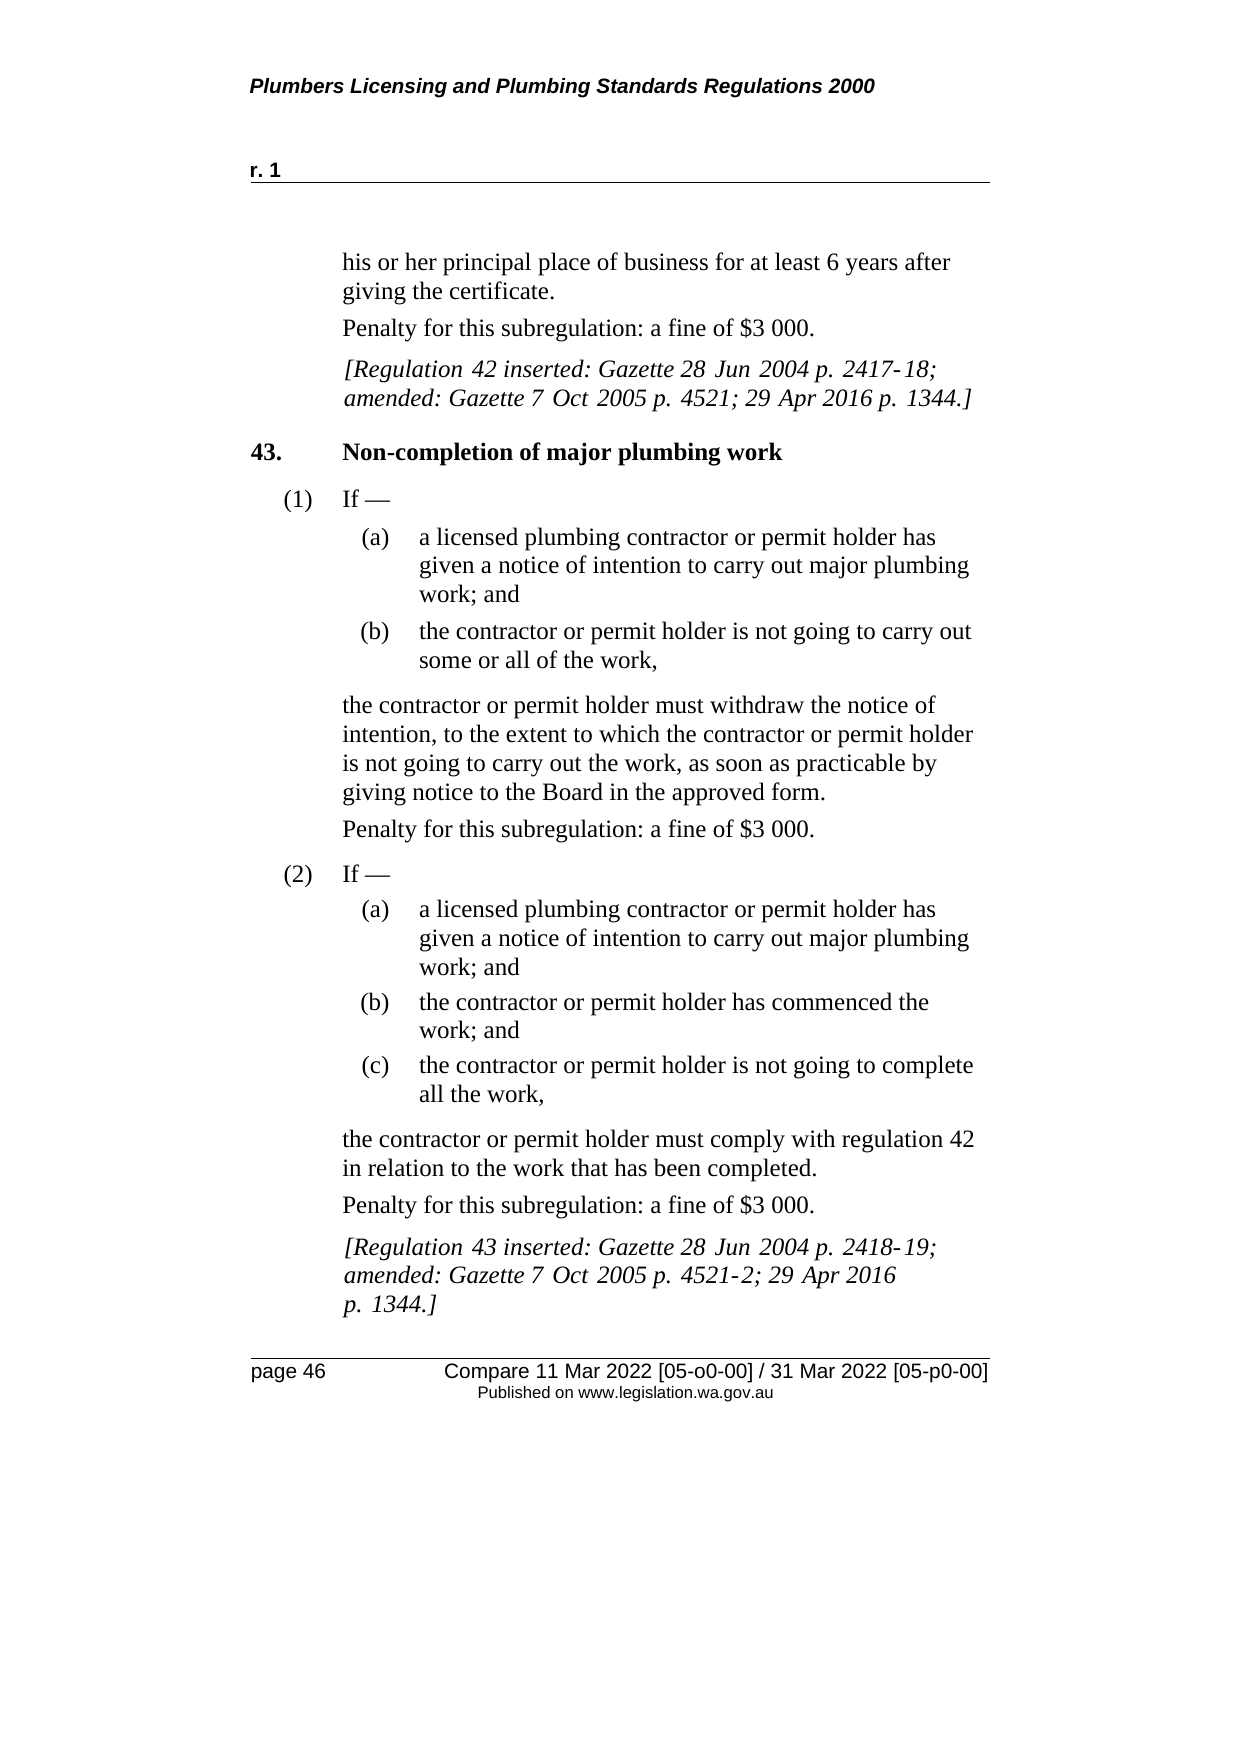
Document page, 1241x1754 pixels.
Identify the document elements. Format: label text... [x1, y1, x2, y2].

text (a) a licensed plumbing contractor or permit holder has given a notice of intention to carry out major plumbing work; and [251, 894, 990, 980]
text Penalty for this subregulation: a fine of $3 000. [251, 1190, 990, 1219]
text (b) the contractor or permit holder has commenced the work; and [251, 987, 990, 1044]
subtitle 43. Non-completion of major plumbing work [251, 437, 990, 466]
text the contractor or permit holder must withdraw the notice of intention, to the extent to which the contractor or permit holder is not going to carry out the work, as soon as practicable by giving notice to the Board in the approved form. [251, 690, 990, 805]
text Penalty for this subregulation: a fine of $3 000. [251, 313, 990, 342]
text [Regulation 42 inserted: Gazette 28 Jun 2004 p. 2417-18; amended: Gazette 7 Oct 2005 p. 4521; 29 Apr 2016 p. 1344.] [251, 354, 990, 412]
text (2) If — [251, 859, 990, 888]
text [Regulation 43 inserted: Gazette 28 Jun 2004 p. 2418-19; amended: Gazette 7 Oct 2005 p. 4521-2; 29 Apr 2016 p. 1344.] [251, 1232, 990, 1318]
text (1) If — [251, 484, 990, 513]
text the contractor or permit holder must comply with regulation 42 in relation to the work that has been completed. [251, 1124, 990, 1182]
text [251, 247, 990, 305]
text (b) the contractor or permit holder is not going to carry out some or all of the work, [251, 616, 990, 674]
text Penalty for this subregulation: a fine of $3 000. [251, 814, 990, 842]
text (c) the contractor or permit holder is not going to complete all the work, [251, 1050, 990, 1108]
text (a) a licensed plumbing contractor or permit holder has given a notice of intention to carry out major plumbing work; and [251, 522, 990, 608]
